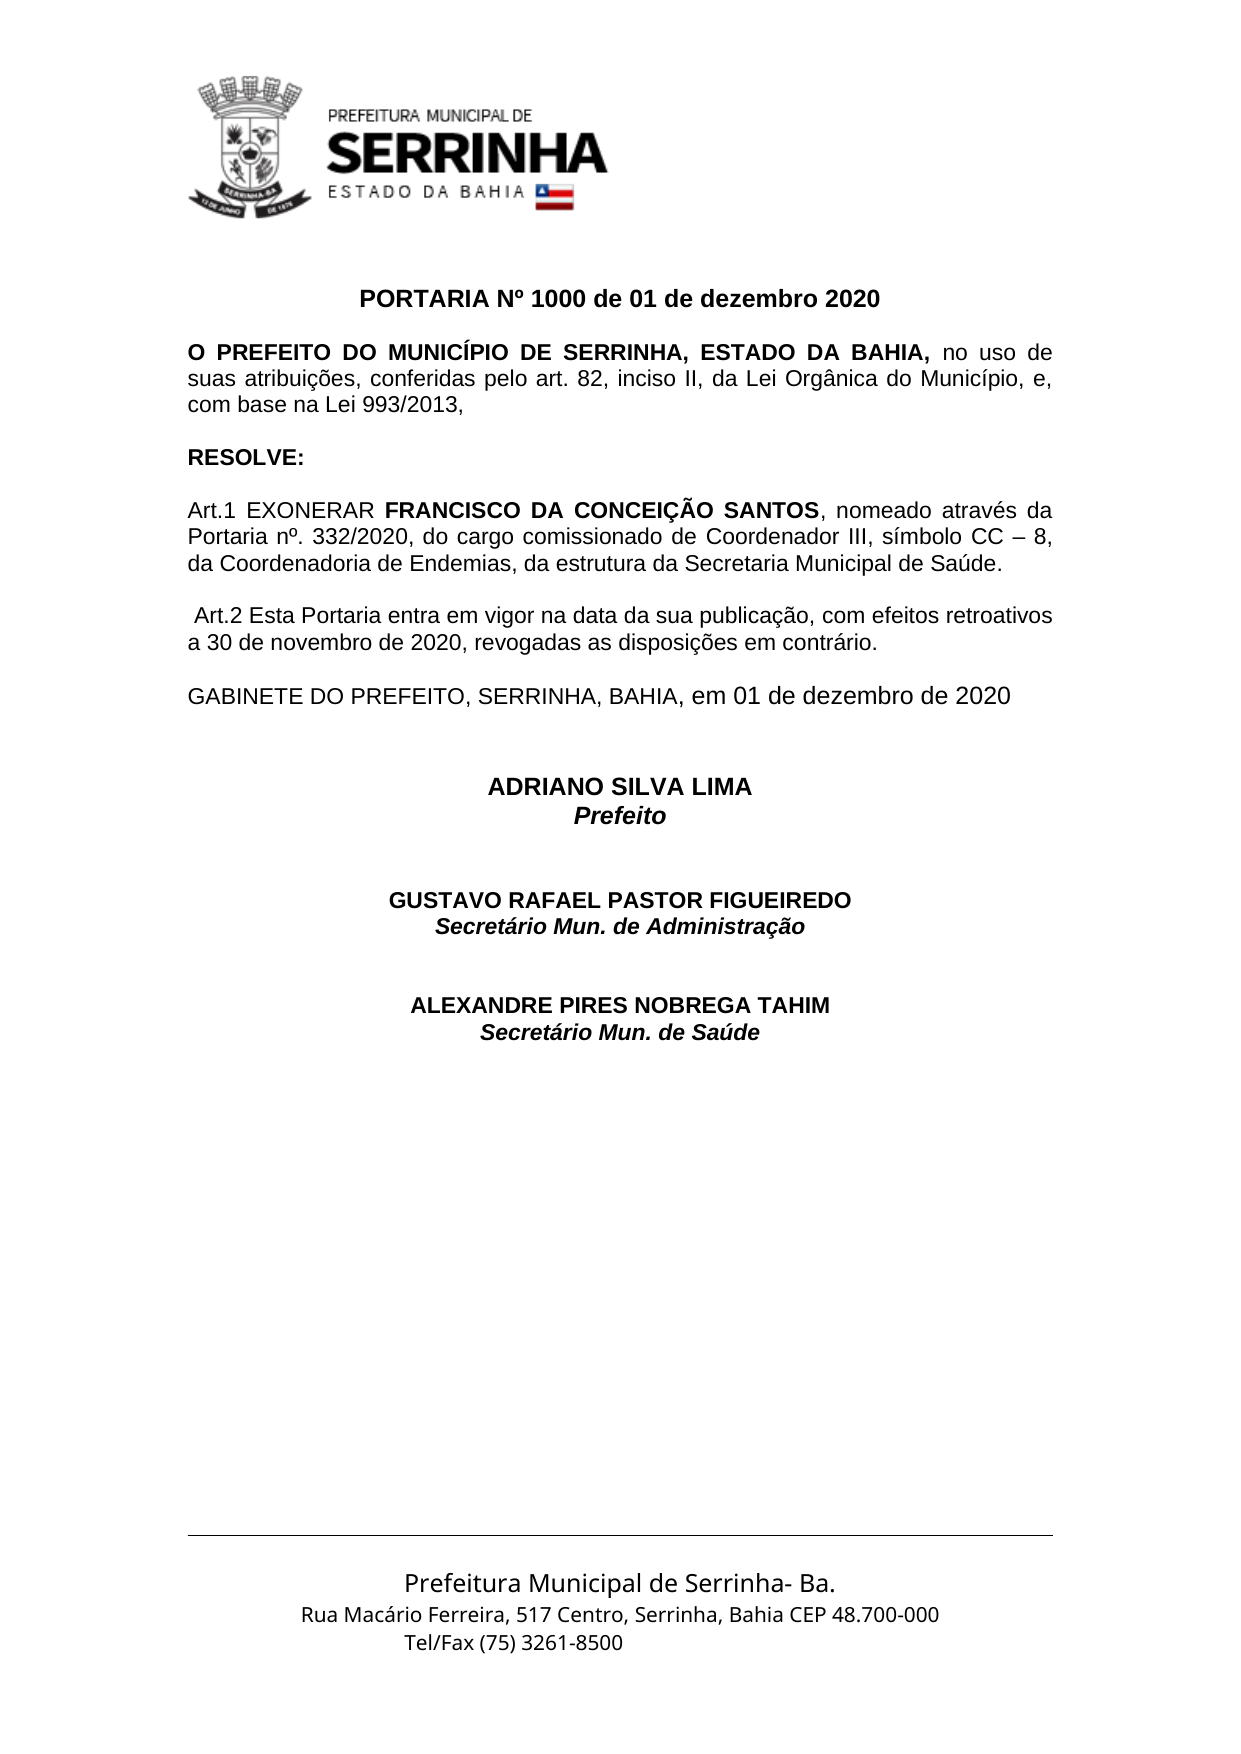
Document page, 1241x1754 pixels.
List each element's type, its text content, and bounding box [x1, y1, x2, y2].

text RESOLVE: [187, 444, 1053, 471]
text Secretário Mun. de Saúde [187, 1019, 1053, 1045]
text Prefeito [187, 801, 1053, 829]
text Art.1 EXONERAR FRANCISCO DA CONCEIÇÃO SANTOS, nomeado através da Portaria nº. 332/2020, do cargo comissionado de Coordenador III, símbolo CC – 8, da Coordenadoria de Endemias, da estrutura da Secretaria Municipal de Saúde. [187, 497, 1053, 576]
text Secretário Mun. de Administração [187, 913, 1053, 939]
text Art.2 Esta Portaria entra em vigor na data da sua publicação, com efeitos retroativos a 30 de novembro de 2020, revogadas as disposições em contrário. [187, 602, 1053, 655]
text GABINETE DO PREFEITO, SERRINHA, BAHIA, em 01 de dezembro de 2020 [187, 681, 1053, 710]
picture [187, 73, 609, 222]
text O PREFEITO DO MUNICÍPIO DE SERRINHA, ESTADO DA BAHIA, no uso de suas atribuições, conferidas pelo art. 82, inciso II, da Lei Orgânica do Município, e, com base na Lei 993/2013, [187, 339, 1053, 418]
text ADRIANO SILVA LIMA [187, 772, 1053, 801]
text GUSTAVO RAFAEL PASTOR FIGUEIREDO [187, 887, 1053, 913]
text PORTARIA Nº 1000 de 01 de dezembro 2020 [187, 284, 1053, 312]
text ALEXANDRE PIRES NOBREGA TAHIM [187, 992, 1053, 1019]
